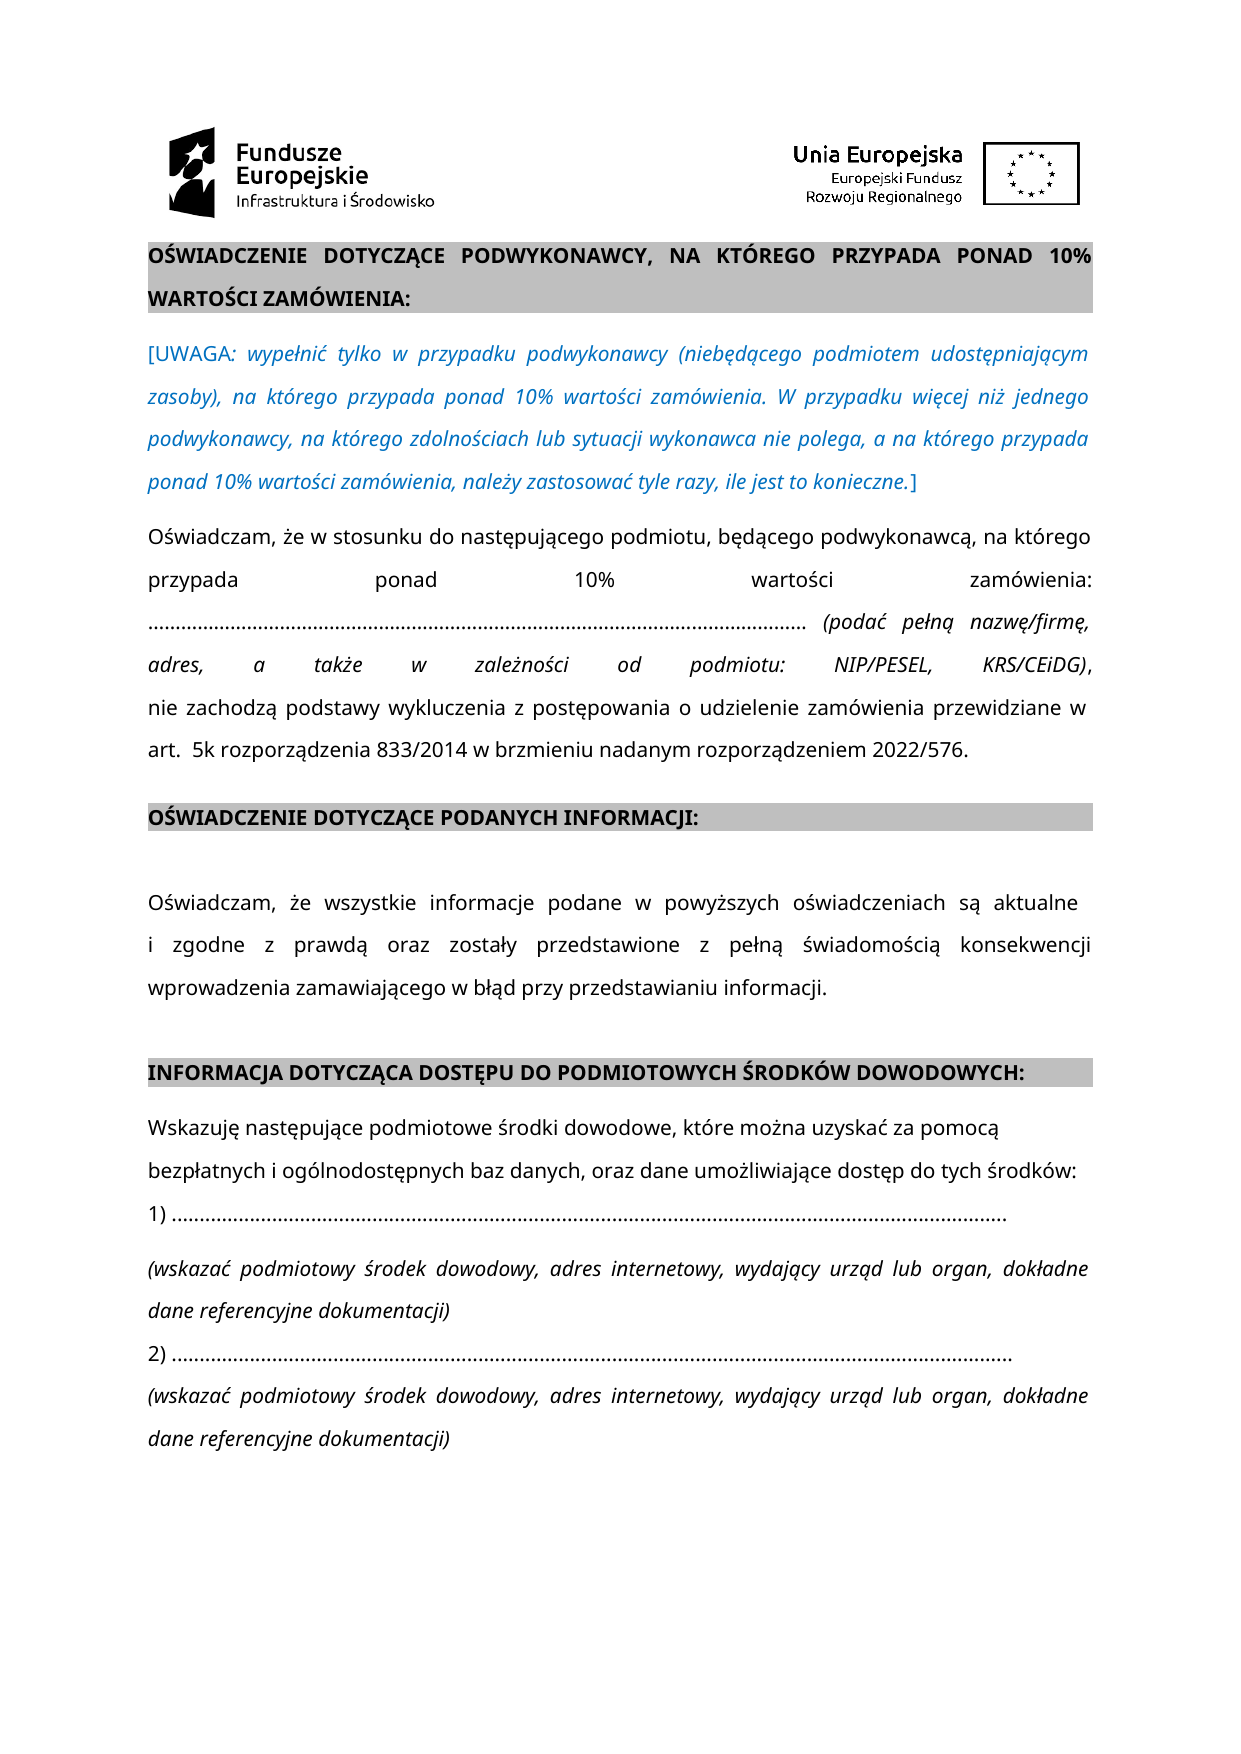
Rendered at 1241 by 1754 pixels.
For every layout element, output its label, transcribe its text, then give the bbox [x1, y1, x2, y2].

text 2) ....................................................................................................................................................... [148, 1339, 1093, 1367]
text [UWAGA: wypełnić tylko w przypadku podwykonawcy (niebędącego podmiotem udostępniającym zasoby), na którego przypada ponad 10% wartości zamówienia. W przypadku więcej niż jednego podwykonawcy, na którego zdolnościach lub sytuacji wykonawca nie polega, a na którego przypada ponad 10% wartości zamówienia, należy zastosować tyle razy, ile jest to konieczne.] [148, 339, 1093, 496]
text Oświadczam, że w stosunku do następującego podmiotu, będącego podwykonawcą, na którego przypada ponad 10% wartości zamówienia: ………………………………………………………………………………………………………… (podać pełną nazwę/firmę, adres, a także w zależności od podmiotu: NIP/PESEL, KRS/CEiDG), nie zachodzą podstawy wykluczenia z postępowania o udzielenie zamówienia przewidziane w art. 5k rozporządzenia 833/2014 w brzmieniu nadanym rozporządzeniem 2022/576. [148, 522, 1093, 764]
text (wskazać podmiotowy środek dowodowy, adres internetowy, wydający urząd lub organ, dokładne dane referencyjne dokumentacji) [148, 1382, 1093, 1453]
picture [147, 105, 1093, 242]
text Wskazuję następujące podmiotowe środki dowodowe, które można uzyskać za pomocą bezpłatnych i ogólnodostępnych baz danych, oraz dane umożliwiające dostęp do tych środków: 1) ...................................................................................................................................................... [148, 1113, 1093, 1227]
text INFORMACJA DOTYCZĄCA DOSTĘPU DO PODMIOTOWYCH ŚRODKÓW DOWODOWYCH: [148, 1058, 1093, 1087]
text (wskazać podmiotowy środek dowodowy, adres internetowy, wydający urząd lub organ, dokładne dane referencyjne dokumentacji) [148, 1254, 1093, 1325]
text OŚWIADCZENIE DOTYCZĄCE PODWYKONAWCY, NA KTÓREGO PRZYPADA PONAD 10% WARTOŚCI ZAMÓWIENIA: [148, 242, 1093, 313]
text Oświadczam, że wszystkie informacje podane w powyższych oświadczeniach są aktualne i zgodne z prawdą oraz zostały przedstawione z pełną świadomością konsekwencji wprowadzenia zamawiającego w błąd przy przedstawianiu informacji. [148, 888, 1093, 1002]
text OŚWIADCZENIE DOTYCZĄCE PODANYCH INFORMACJI: [148, 803, 1093, 831]
